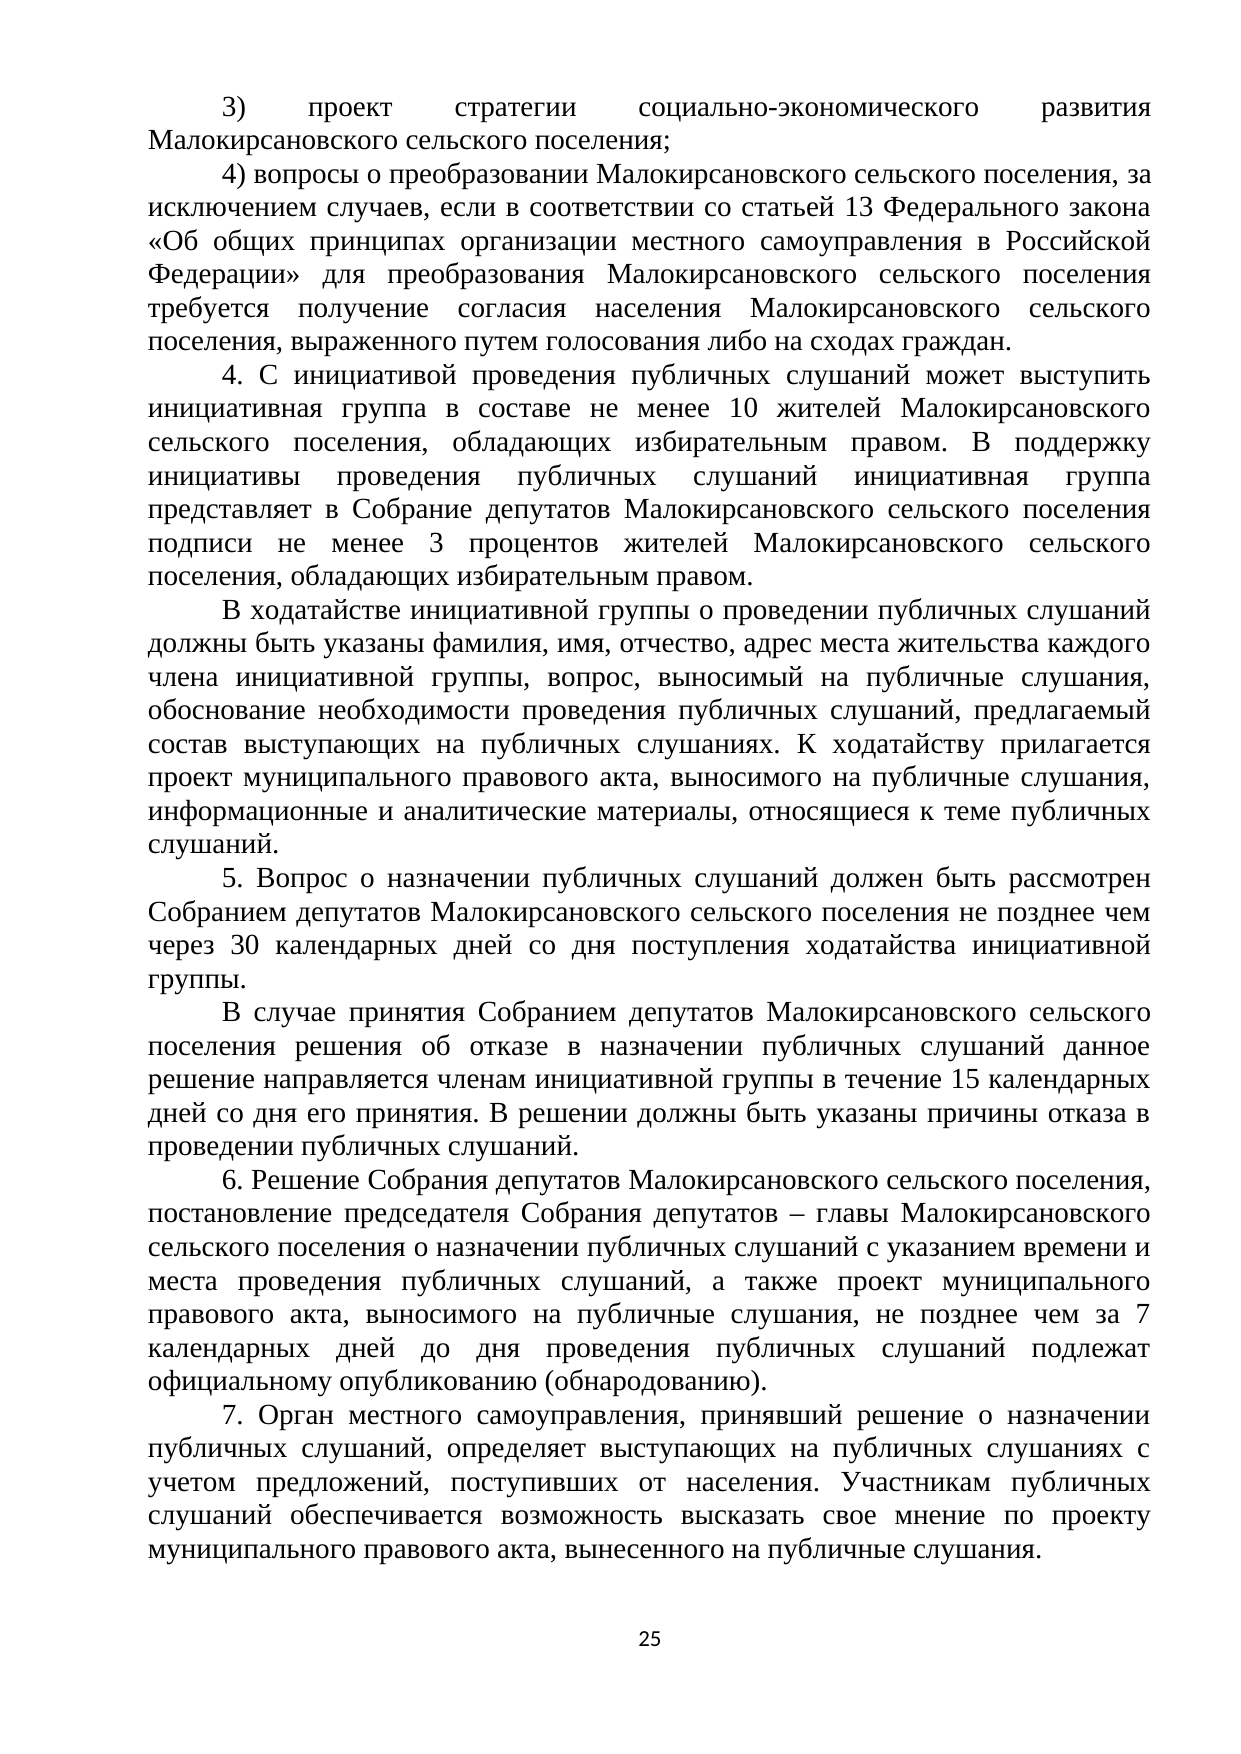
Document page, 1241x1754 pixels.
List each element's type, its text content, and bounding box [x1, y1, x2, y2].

text 6. Решение Собрания депутатов Малокирсановского сельского поселения, постановление председателя Собрания депутатов – главы Малокирсановского сельского поселения о назначении публичных слушаний с указанием времени и места проведения публичных слушаний, а также проект муниципального правового акта, выносимого на публичные слушания, не позднее чем за 7 календарных дней до дня проведения публичных слушаний подлежат официальному опубликованию (обнародованию). [148, 1162, 1152, 1397]
text 4. С инициативой проведения публичных слушаний может выступить инициативная группа в составе не менее 10 жителей Малокирсановского сельского поселения, обладающих избирательным правом. В поддержку инициативы проведения публичных слушаний инициативная группа представляет в Собрание депутатов Малокирсановского сельского поселения подписи не менее 3 процентов жителей Малокирсановского сельского поселения, обладающих избирательным правом. [148, 357, 1152, 592]
text 7. Орган местного самоуправления, принявший решение о назначении публичных слушаний, определяет выступающих на публичных слушаниях с учетом предложений, поступивших от населения. Участникам публичных слушаний обеспечивается возможность высказать свое мнение по проекту муниципального правового акта, вынесенного на публичные слушания. [148, 1397, 1152, 1564]
text В случае принятия Собранием депутатов Малокирсановского сельского поселения решения об отказе в назначении публичных слушаний данное решение направляется членам инициативной группы в течение 15 календарных дней со дня его принятия. В решении должны быть указаны причины отказа в проведении публичных слушаний. [148, 994, 1152, 1162]
text В ходатайстве инициативной группы о проведении публичных слушаний должны быть указаны фамилия, имя, отчество, адрес места жительства каждого члена инициативной группы, вопрос, выносимый на публичные слушания, обоснование необходимости проведения публичных слушаний, предлагаемый состав выступающих на публичных слушаниях. К ходатайству прилагается проект муниципального правового акта, выносимого на публичные слушания, информационные и аналитические материалы, относящиеся к теме публичных слушаний. [148, 592, 1152, 860]
text 4) вопросы о преобразовании Малокирсановского сельского поселения, за исключением случаев, если в соответствии со статьей 13 Федерального закона «Об общих принципах организации местного самоуправления в Российской Федерации» для преобразования Малокирсановского сельского поселения требуется получение согласия населения Малокирсановского сельского поселения, выраженного путем голосования либо на сходах граждан. [148, 156, 1152, 357]
text 5. Вопрос о назначении публичных слушаний должен быть рассмотрен Собранием депутатов Малокирсановского сельского поселения не позднее чем через 30 календарных дней со дня поступления ходатайства инициативной группы. [148, 860, 1152, 994]
text 3) проект стратегии социально-экономического развития Малокирсановского сельского поселения; [148, 89, 1152, 156]
